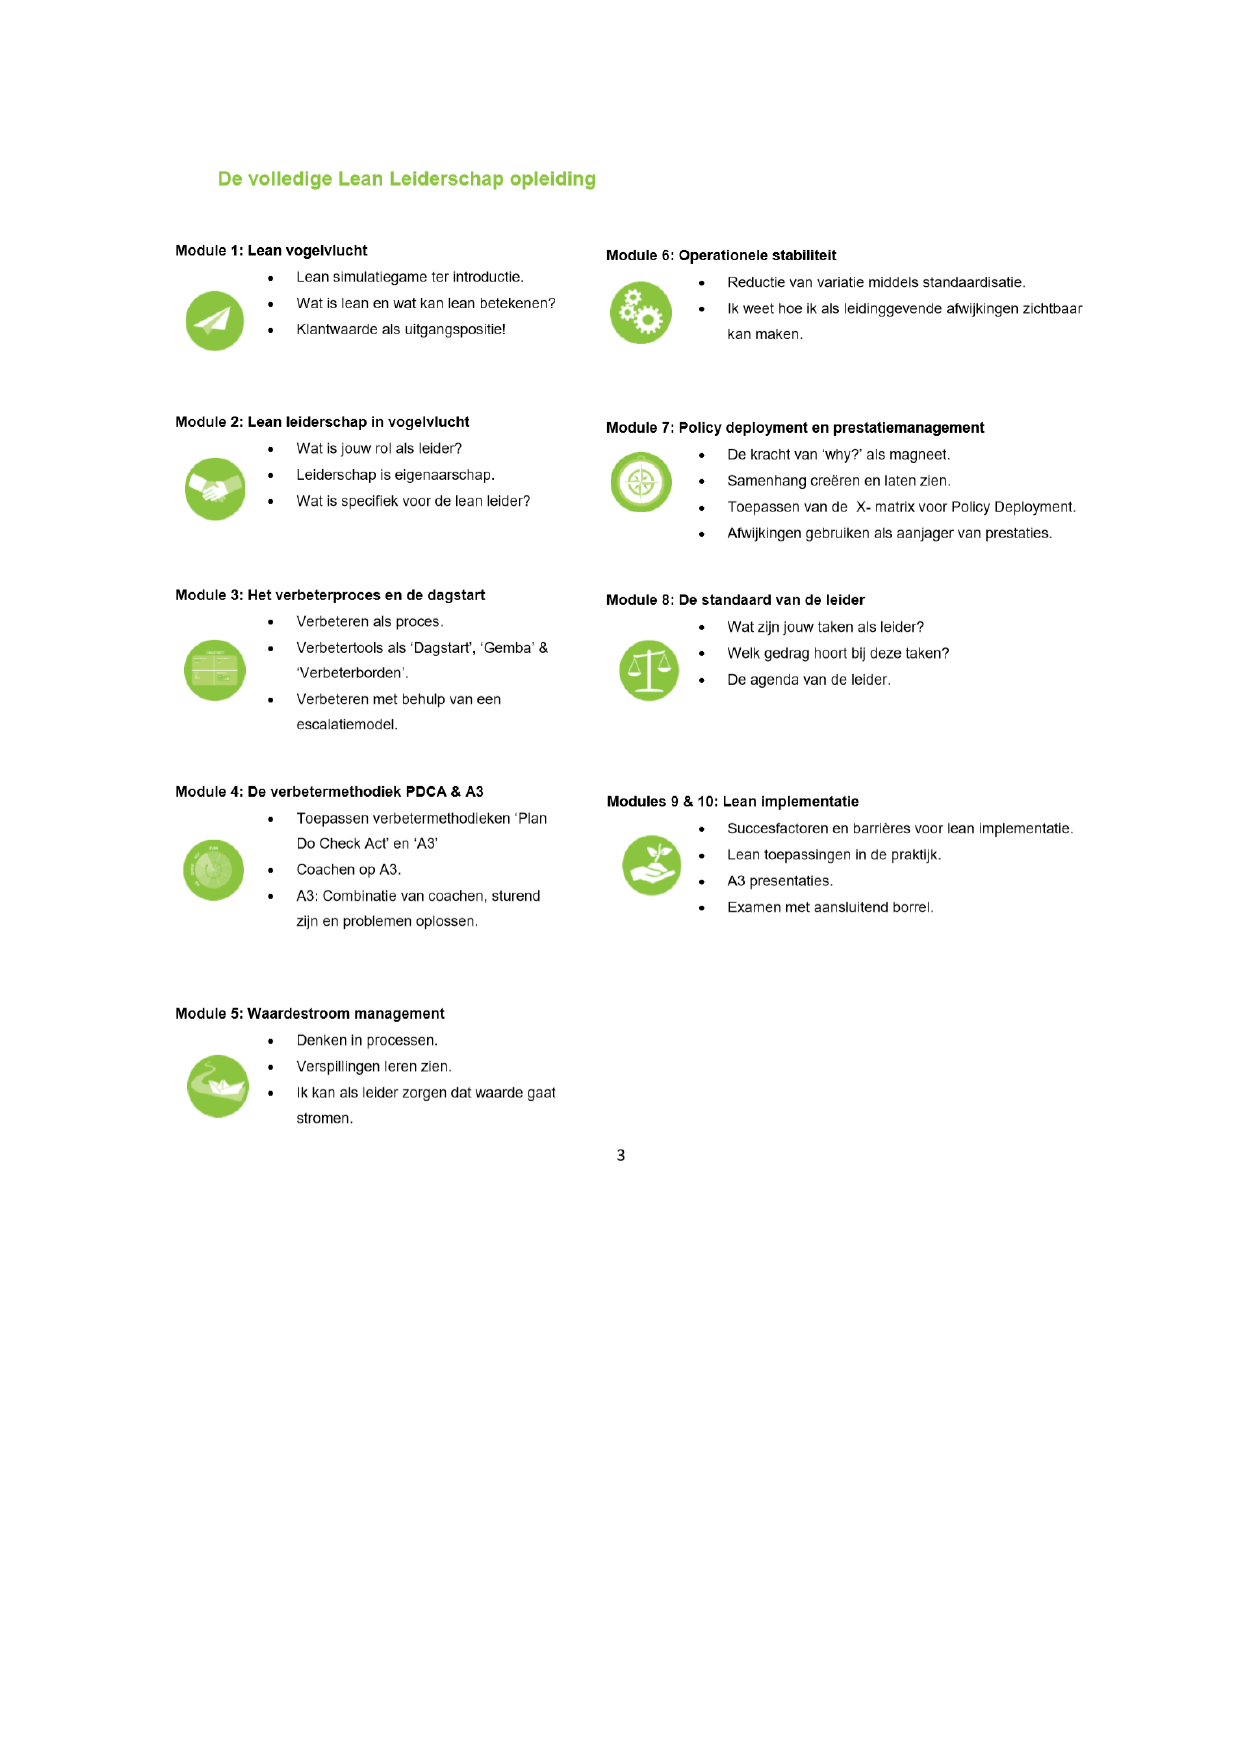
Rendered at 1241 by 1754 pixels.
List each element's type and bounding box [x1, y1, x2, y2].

picture [147, 147, 1093, 1193]
